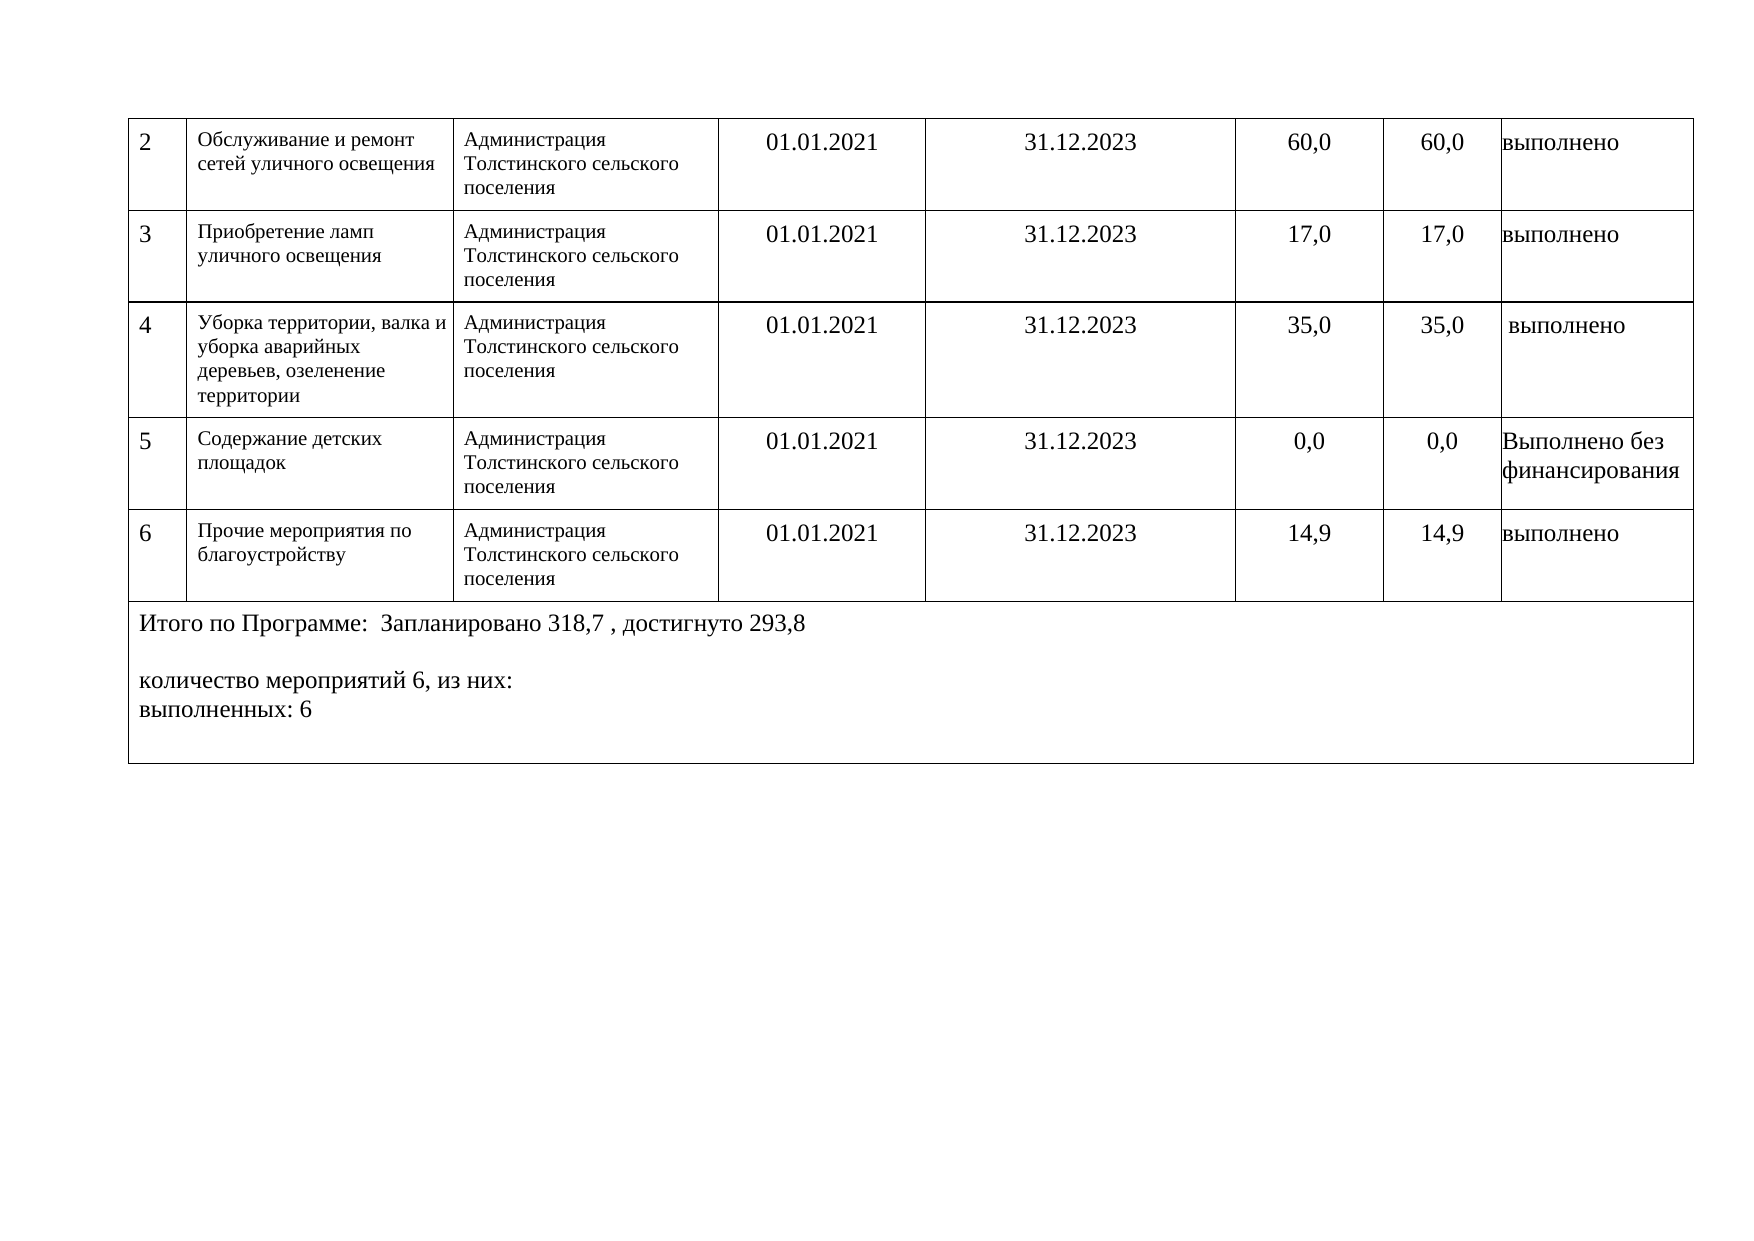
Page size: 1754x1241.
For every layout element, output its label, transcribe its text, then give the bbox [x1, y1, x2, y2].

table_cell 14,9 [1384, 510, 1501, 601]
table_cell 01.01.2021 [719, 119, 925, 210]
table_cell 31.12.2023 [926, 119, 1235, 210]
table_cell 17,0 [1384, 211, 1501, 301]
table_cell 31.12.2023 [926, 418, 1235, 509]
table_cell Прочие мероприятия по благоустройству [187, 510, 453, 601]
table_cell 3 [129, 211, 186, 301]
table_cell 0,0 [1236, 418, 1383, 509]
table_cell Выполнено без финансирования [1502, 418, 1693, 509]
table_cell Уборка территории, валка и уборка аварийных деревьев, озеленение территории [187, 303, 453, 417]
table_cell 35,0 [1384, 303, 1501, 417]
table_cell Итого по Программе: Запланировано 318,7 , достигнуто 293,8 количество мероприятий 6, из них: выполненных: 6 [129, 602, 1693, 762]
table_cell выполнено [1502, 211, 1693, 301]
table_cell Содержание детских площадок [187, 418, 453, 509]
table_cell 01.01.2021 [719, 211, 925, 301]
table_cell 4 [129, 303, 186, 417]
table_cell Администрация Толстинского сельского поселения [454, 303, 718, 417]
table_cell 31.12.2023 [926, 211, 1235, 301]
table_cell 17,0 [1236, 211, 1383, 301]
table_cell выполнено [1502, 510, 1693, 601]
table_cell 35,0 [1236, 303, 1383, 417]
table_cell выполнено [1502, 119, 1693, 210]
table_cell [454, 119, 718, 210]
table_cell Приобретение ламп уличного освещения [187, 211, 453, 301]
table_cell 01.01.2021 [719, 510, 925, 601]
table_cell 5 [129, 418, 186, 509]
table_cell 31.12.2023 [926, 303, 1235, 417]
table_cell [454, 211, 718, 301]
table_cell 0,0 [1384, 418, 1501, 509]
table_cell Обслуживание и ремонт сетей уличного освещения [187, 119, 453, 210]
table_cell 6 [129, 510, 186, 601]
table_cell 01.01.2021 [719, 303, 925, 417]
table_cell 01.01.2021 [719, 418, 925, 509]
table_cell 60,0 [1236, 119, 1383, 210]
table_cell Администрация Толстинского сельского поселения [454, 418, 718, 509]
table_cell 2 [129, 119, 186, 210]
table_cell 60,0 [1384, 119, 1501, 210]
table_cell 31.12.2023 [926, 510, 1235, 601]
table_cell 14,9 [1236, 510, 1383, 601]
table_cell выполнено [1502, 303, 1693, 417]
table_cell Администрация Толстинского сельского поселения [454, 510, 718, 601]
